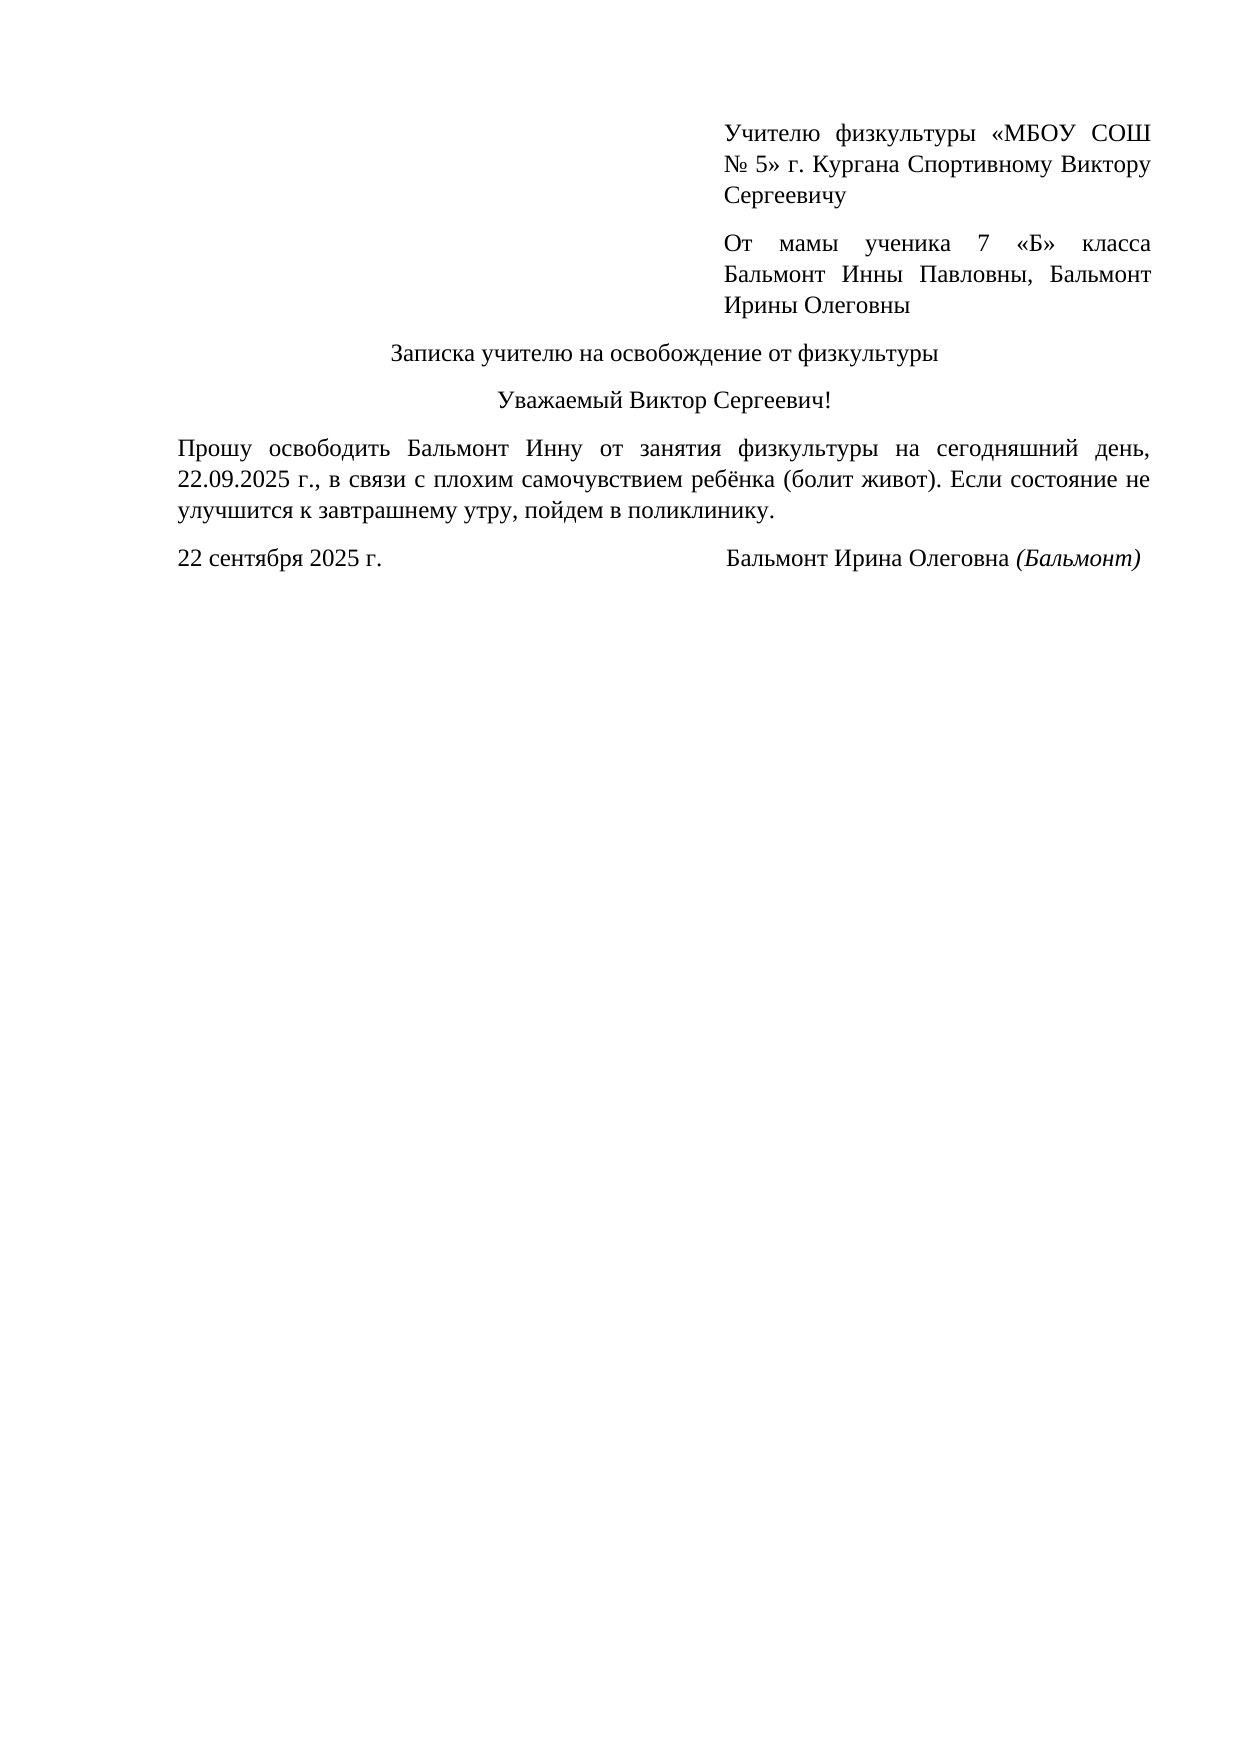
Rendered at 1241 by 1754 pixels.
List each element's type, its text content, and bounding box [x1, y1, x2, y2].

text Записка учителю на освобождение от физкультуры [177, 338, 1152, 366]
text От мамы ученика 7 «Б» класса Бальмонт Инны Павловны, Бальмонт Ирины Олеговны [723, 228, 1152, 319]
text 22 сентября 2025 г. Бальмонт Ирина Олеговна (Бальмонт) [177, 543, 1152, 572]
text Прошу освободить Бальмонт Инну от занятия физкультуры на сегодняшний день, 22.09.2025 г., в связи с плохим самочувствием ребёнка (болит живот). Если состояние не улучшится к завтрашнему утру, пойдем в поликлинику. [177, 433, 1152, 524]
text Уважаемый Виктор Сергеевич! [177, 385, 1152, 414]
text Учителю физкультуры «МБОУ СОШ № 5» г. Кургана Спортивному Виктору Сергеевичу [723, 118, 1152, 209]
